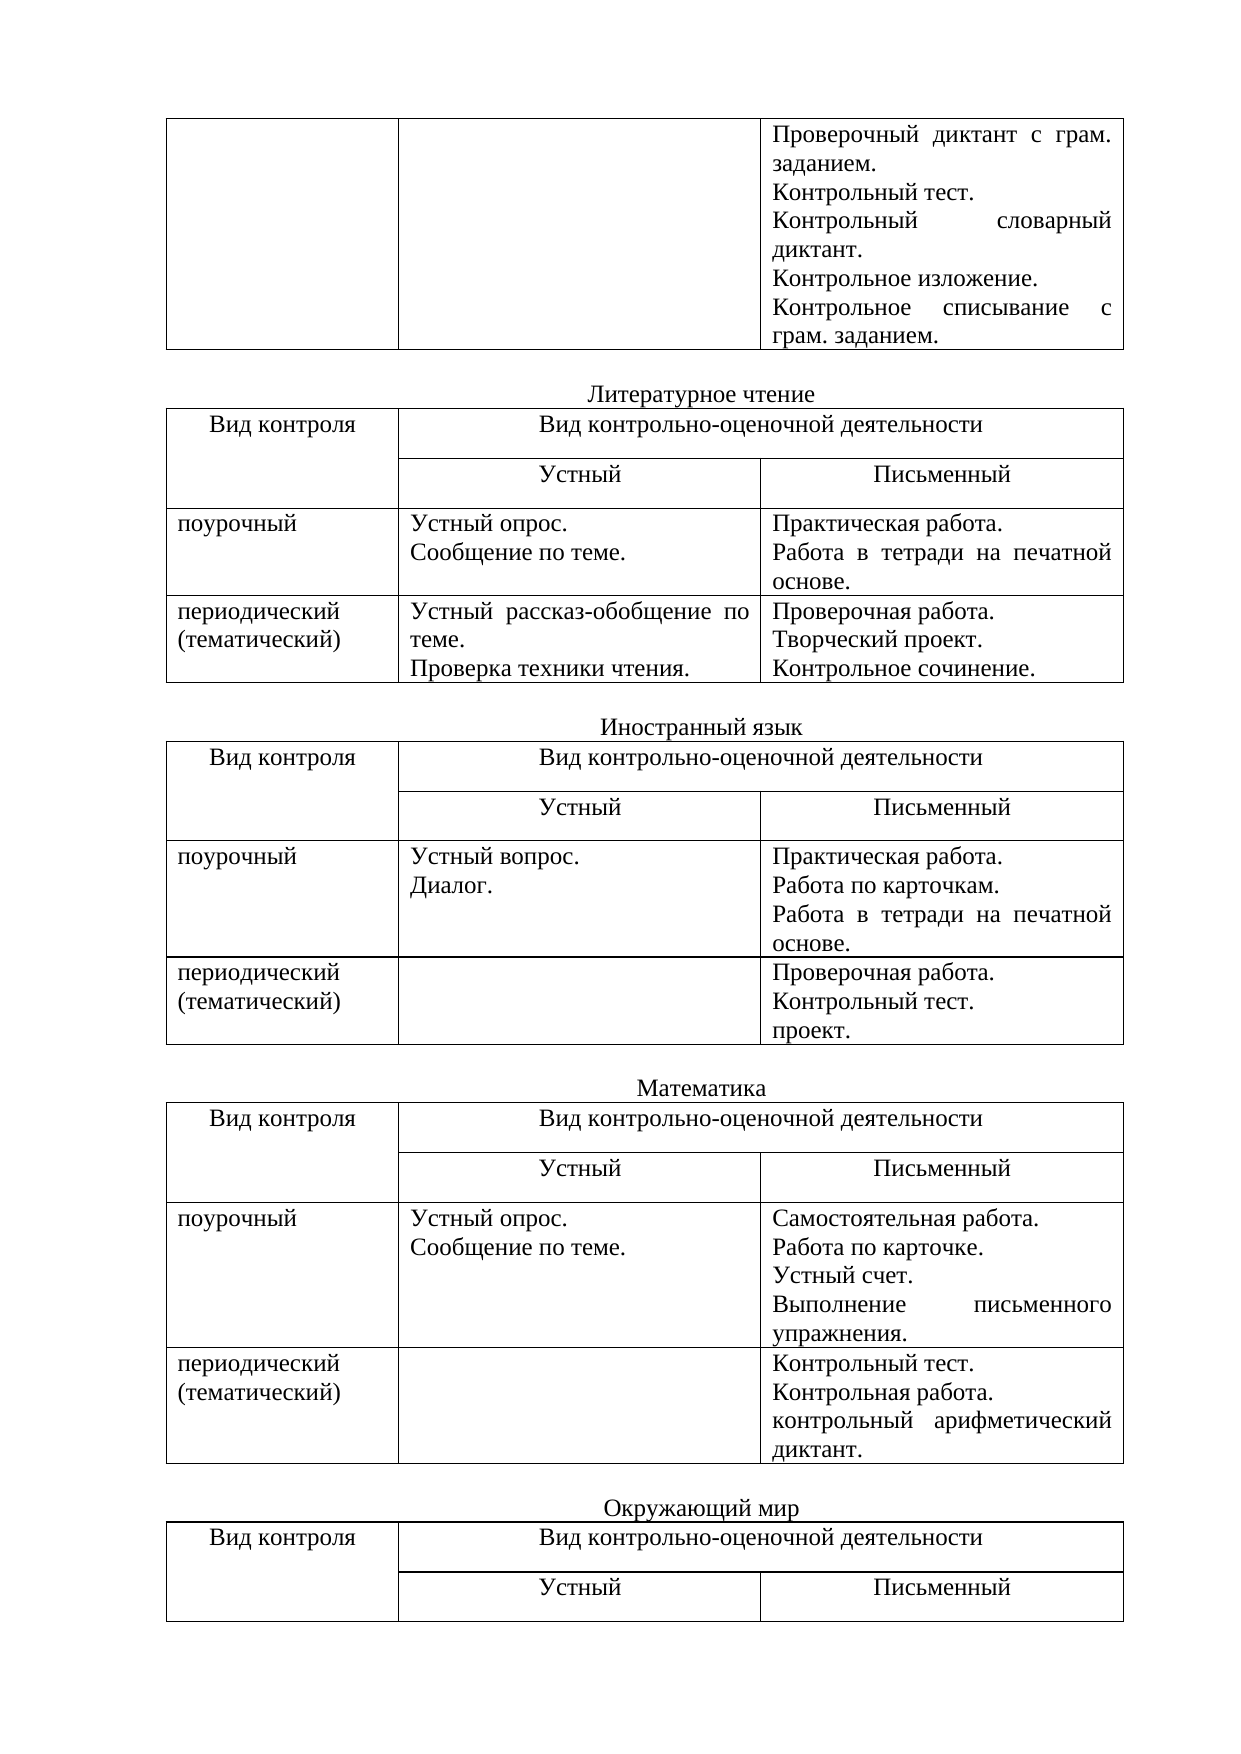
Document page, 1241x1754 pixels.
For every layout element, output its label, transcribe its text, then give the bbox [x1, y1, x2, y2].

table_cell Устный опрос. Сообщение по теме. [399, 509, 760, 595]
table_cell поурочный [167, 1203, 398, 1347]
text Литературное чтение [177, 379, 1152, 408]
table_cell Письменный [761, 792, 1123, 840]
text Математика [177, 1073, 1152, 1102]
table_cell Устный рассказ-обобщение по теме. Проверка техники чтения. [399, 596, 760, 682]
table_cell Практическая работа. Работа в тетради на печатной основе. [761, 509, 1123, 595]
text Окружающий мир [177, 1493, 1152, 1521]
table_header Вид контроля [167, 409, 398, 507]
table_header Вид контроля [167, 1103, 398, 1202]
table_cell Устный [399, 459, 760, 507]
table_cell периодический (тематический) [167, 596, 398, 682]
table_header Вид контрольно-оценочной деятельности [399, 409, 1123, 458]
table_cell периодический (тематический) [167, 958, 398, 1044]
table_cell Письменный [761, 459, 1123, 507]
table_header Вид контрольно-оценочной деятельности [399, 742, 1123, 791]
table_cell Устный [399, 792, 760, 840]
table_cell поурочный [167, 509, 398, 595]
table_header Вид контроля [167, 742, 398, 840]
table_cell поурочный [167, 841, 398, 956]
table_cell Устный [399, 1153, 760, 1202]
table_header Вид контроля [167, 1523, 398, 1621]
text Иностранный язык [177, 712, 1152, 741]
table_cell Проверочная работа. Контрольный тест. проект. [761, 958, 1123, 1044]
table_cell Устный опрос. Сообщение по теме. [399, 1203, 760, 1347]
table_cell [167, 119, 398, 349]
table_cell Устный [399, 1573, 760, 1621]
table_cell Письменный [761, 1153, 1123, 1202]
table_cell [761, 119, 1123, 349]
table_cell [399, 958, 760, 1044]
table_cell Письменный [761, 1573, 1123, 1621]
table_cell Устный вопрос. Диалог. [399, 841, 760, 956]
table_cell Практическая работа. Работа по карточкам. Работа в тетради на печатной основе. [761, 841, 1123, 956]
table_cell Самостоятельная работа. Работа по карточке. Устный счет. Выполнение письменного упражнения. [761, 1203, 1123, 1347]
table_header Вид контрольно-оценочной деятельности [399, 1523, 1123, 1571]
table_header Вид контрольно-оценочной деятельности [399, 1103, 1123, 1152]
table_cell Проверочная работа. Творческий проект. Контрольное сочинение. [761, 596, 1123, 682]
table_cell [399, 119, 760, 349]
table_cell Контрольный тест. Контрольная работа. контрольный арифметический диктант. [761, 1348, 1123, 1463]
table_cell [399, 1348, 760, 1463]
table_cell периодический (тематический) [167, 1348, 398, 1463]
